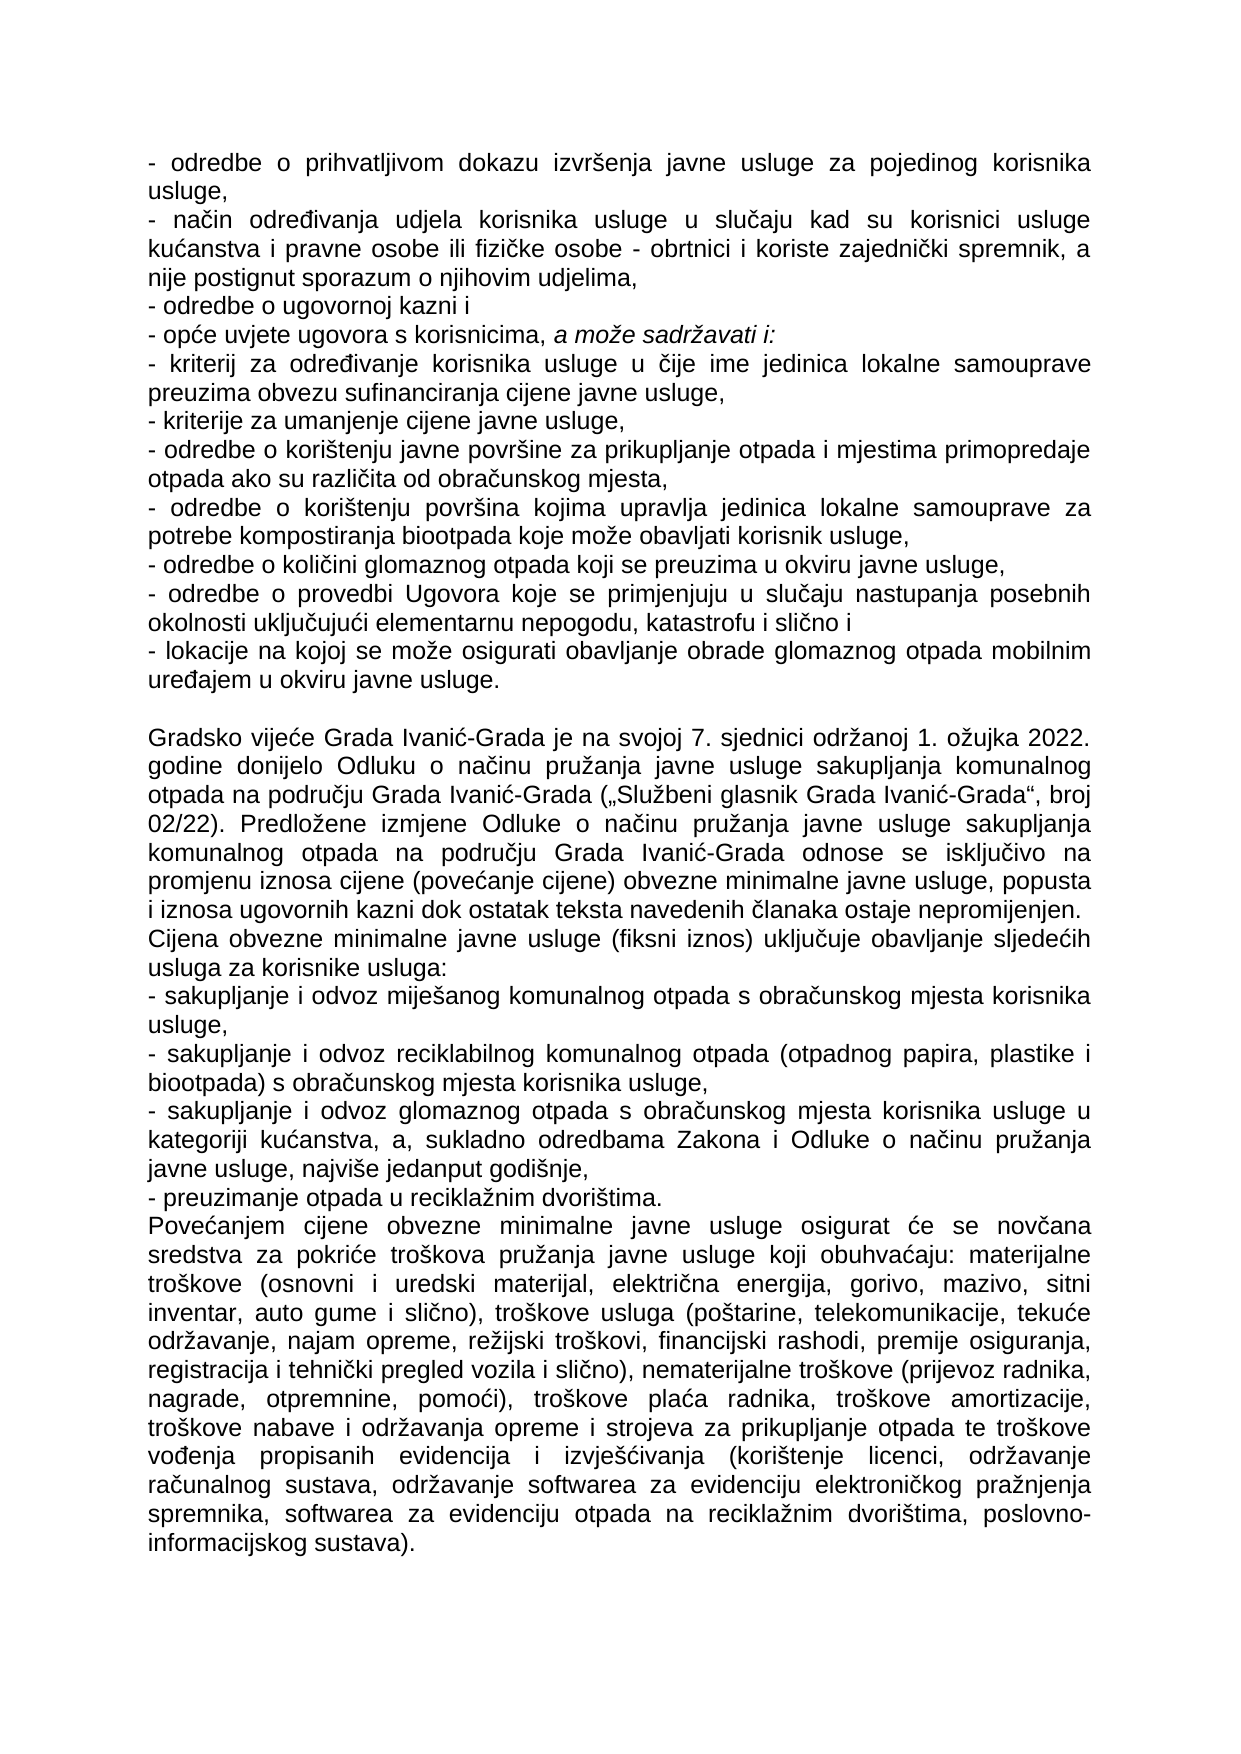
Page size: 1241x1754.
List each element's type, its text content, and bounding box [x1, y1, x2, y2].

text - odredbe o korištenju površina kojima upravlja jedinica lokalne samouprave za potrebe kompostiranja biootpada koje može obavljati korisnik usluge, [148, 493, 1093, 550]
text - sakupljanje i odvoz reciklabilnog komunalnog otpada (otpadnog papira, plastike i biootpada) s obračunskog mjesta korisnika usluge, [148, 1039, 1093, 1096]
text Povećanjem cijene obvezne minimalne javne usluge osigurat će se novčana sredstva za pokriće troškova pružanja javne usluge koji obuhvaćaju: materijalne troškove (osnovni i uredski materijal, električna energija, gorivo, mazivo, sitni inventar, auto gume i slično), troškove usluga (poštarine, telekomunikacije, tekuće održavanje, najam opreme, režijski troškovi, financijski rashodi, premije osiguranja, registracija i tehnički pregled vozila i slično), nematerijalne troškove (prijevoz radnika, nagrade, otpremnine, pomoći), troškove plaća radnika, troškove amortizacije, troškove nabave i održavanja opreme i strojeva za prikupljanje otpada te troškove vođenja propisanih evidencija i izvješćivanja (korištenje licenci, održavanje računalnog sustava, održavanje softwarea za evidenciju elektroničkog pražnjenja spremnika, softwarea za evidenciju otpada na reciklažnim dvorištima, poslovno-informacijskog sustava). [148, 1211, 1093, 1556]
text - kriterij za određivanje korisnika usluge u čije ime jedinica lokalne samouprave preuzima obvezu sufinanciranja cijene javne usluge, [148, 349, 1093, 406]
text Gradsko vijeće Grada Ivanić-Grada je na svojoj 7. sjednici održanoj 1. ožujka 2022. godine donijelo Odluku o načinu pružanja javne usluge sakupljanja komunalnog otpada na području Grada Ivanić-Grada („Službeni glasnik Grada Ivanić-Grada“, broj 02/22). Predložene izmjene Odluke o načinu pružanja javne usluge sakupljanja komunalnog otpada na području Grada Ivanić-Grada odnose se isključivo na promjenu iznosa cijene (povećanje cijene) obvezne minimalne javne usluge, popusta i iznosa ugovornih kazni dok ostatak teksta navedenih članaka ostaje nepromijenjen. [148, 723, 1093, 924]
text - odredbe o prihvatljivom dokazu izvršenja javne usluge za pojedinog korisnika usluge, [148, 148, 1093, 205]
text - odredbe o provedbi Ugovora koje se primjenjuju u slučaju nastupanja posebnih okolnosti uključujući elementarnu nepogodu, katastrofu i slično i [148, 579, 1093, 636]
text - preuzimanje otpada u reciklažnim dvorištima. [148, 1183, 1093, 1211]
text - odredbe o ugovornoj kazni i [148, 291, 1093, 320]
text - sakupljanje i odvoz glomaznog otpada s obračunskog mjesta korisnika usluge u kategoriji kućanstva, a, sukladno odredbama Zakona i Odluke o načinu pružanja javne usluge, najviše jedanput godišnje, [148, 1096, 1093, 1183]
text Cijena obvezne minimalne javne usluge (fiksni iznos) uključuje obavljanje sljedećih usluga za korisnike usluga: [148, 924, 1093, 981]
text - sakupljanje i odvoz miješanog komunalnog otpada s obračunskog mjesta korisnika usluge, [148, 981, 1093, 1039]
text - odredbe o količini glomaznog otpada koji se preuzima u okviru javne usluge, [148, 550, 1093, 579]
text - kriterije za umanjenje cijene javne usluge, [148, 406, 1093, 435]
text - opće uvjete ugovora s korisnicima, a može sadržavati i: [148, 320, 1093, 349]
text - lokacije na kojoj se može osigurati obavljanje obrade glomaznog otpada mobilnim uređajem u okviru javne usluge. [148, 636, 1093, 694]
text - odredbe o korištenju javne površine za prikupljanje otpada i mjestima primopredaje otpada ako su različita od obračunskog mjesta, [148, 435, 1093, 493]
text - način određivanja udjela korisnika usluge u slučaju kad su korisnici usluge kućanstva i pravne osobe ili fizičke osobe - obrtnici i koriste zajednički spremnik, a nije postignut sporazum o njihovim udjelima, [148, 205, 1093, 291]
